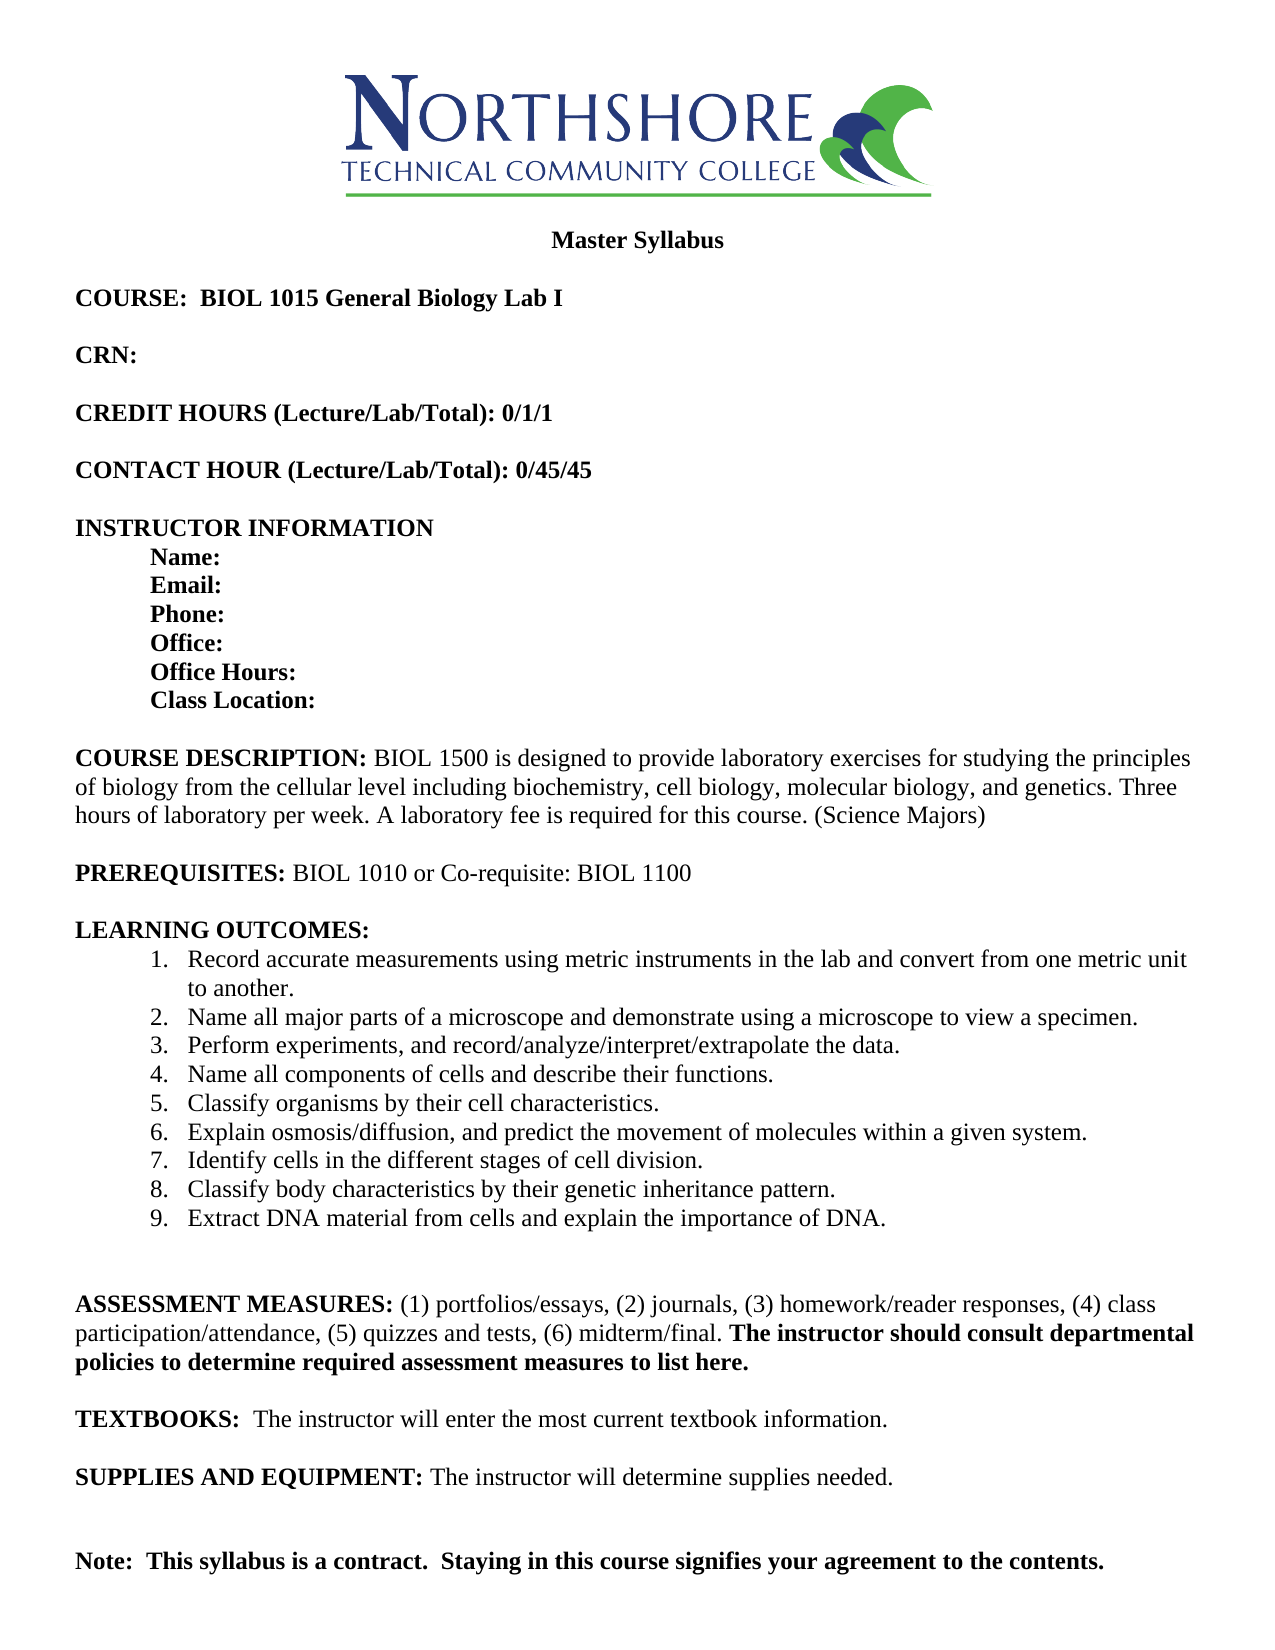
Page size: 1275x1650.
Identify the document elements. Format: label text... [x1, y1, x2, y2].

text SUPPLIES AND EQUIPMENT: The instructor will determine supplies needed. [75, 1462, 1200, 1491]
text INSTRUCTOR INFORMATION [75, 513, 1200, 542]
text CONTACT HOUR (Lecture/Lab/Total): 0/45/45 [75, 456, 1200, 484]
list Perform experiments, and record/analyze/interpret/extrapolate the data. [150, 1031, 1200, 1059]
list Classify organisms by their cell characteristics. [150, 1088, 1200, 1117]
list Explain osmosis/diffusion, and predict the movement of molecules within a given system. [150, 1117, 1200, 1146]
text Office: [75, 628, 1200, 657]
text Office Hours: [75, 657, 1200, 686]
text CREDIT HOURS (Lecture/Lab/Total): 0/1/1 [75, 398, 1200, 427]
list Record accurate measurements using metric instruments in the lab and convert from one metric unit to another. [150, 944, 1200, 1002]
text Class Location: [75, 686, 1200, 714]
text Name: [150, 542, 1200, 571]
picture [341, 75, 934, 197]
list Name all major parts of a microscope and demonstrate using a microscope to view a specimen. [150, 1002, 1200, 1031]
text ASSESSMENT MEASURES: (1) portfolios/essays, (2) journals, (3) homework/reader responses, (4) class participation/attendance, (5) quizzes and tests, (6) midterm/final. The instructor should consult departmental policies to determine required assessment measures to list here. [75, 1289, 1200, 1376]
list Identify cells in the different stages of cell division. [150, 1146, 1200, 1174]
subtitle TEXTBOOKS: The instructor will enter the most current textbook information. [75, 1404, 1200, 1433]
text COURSE: BIOL 1015 General Biology Lab I [75, 283, 1200, 312]
text Email: [75, 571, 1200, 599]
subtitle LEARNING OUTCOMES: [75, 916, 1200, 944]
text CRN: [75, 341, 1200, 369]
list Extract DNA material from cells and explain the importance of DNA. [150, 1203, 1200, 1232]
text Phone: [75, 599, 1200, 628]
list Classify body characteristics by their genetic inheritance pattern. [150, 1174, 1200, 1203]
text Master Syllabus [75, 226, 1200, 254]
list Name all components of cells and describe their functions. [150, 1059, 1200, 1088]
text PREREQUISITES: BIOL 1010 or Co-requisite: BIOL 1100 [75, 858, 1200, 887]
text COURSE DESCRIPTION: BIOL 1500 is designed to provide laboratory exercises for studying the principles of biology from the cellular level including biochemistry, cell biology, molecular biology, and genetics. Three hours of laboratory per week. A laboratory fee is required for this course. (Science Majors) [75, 743, 1200, 829]
